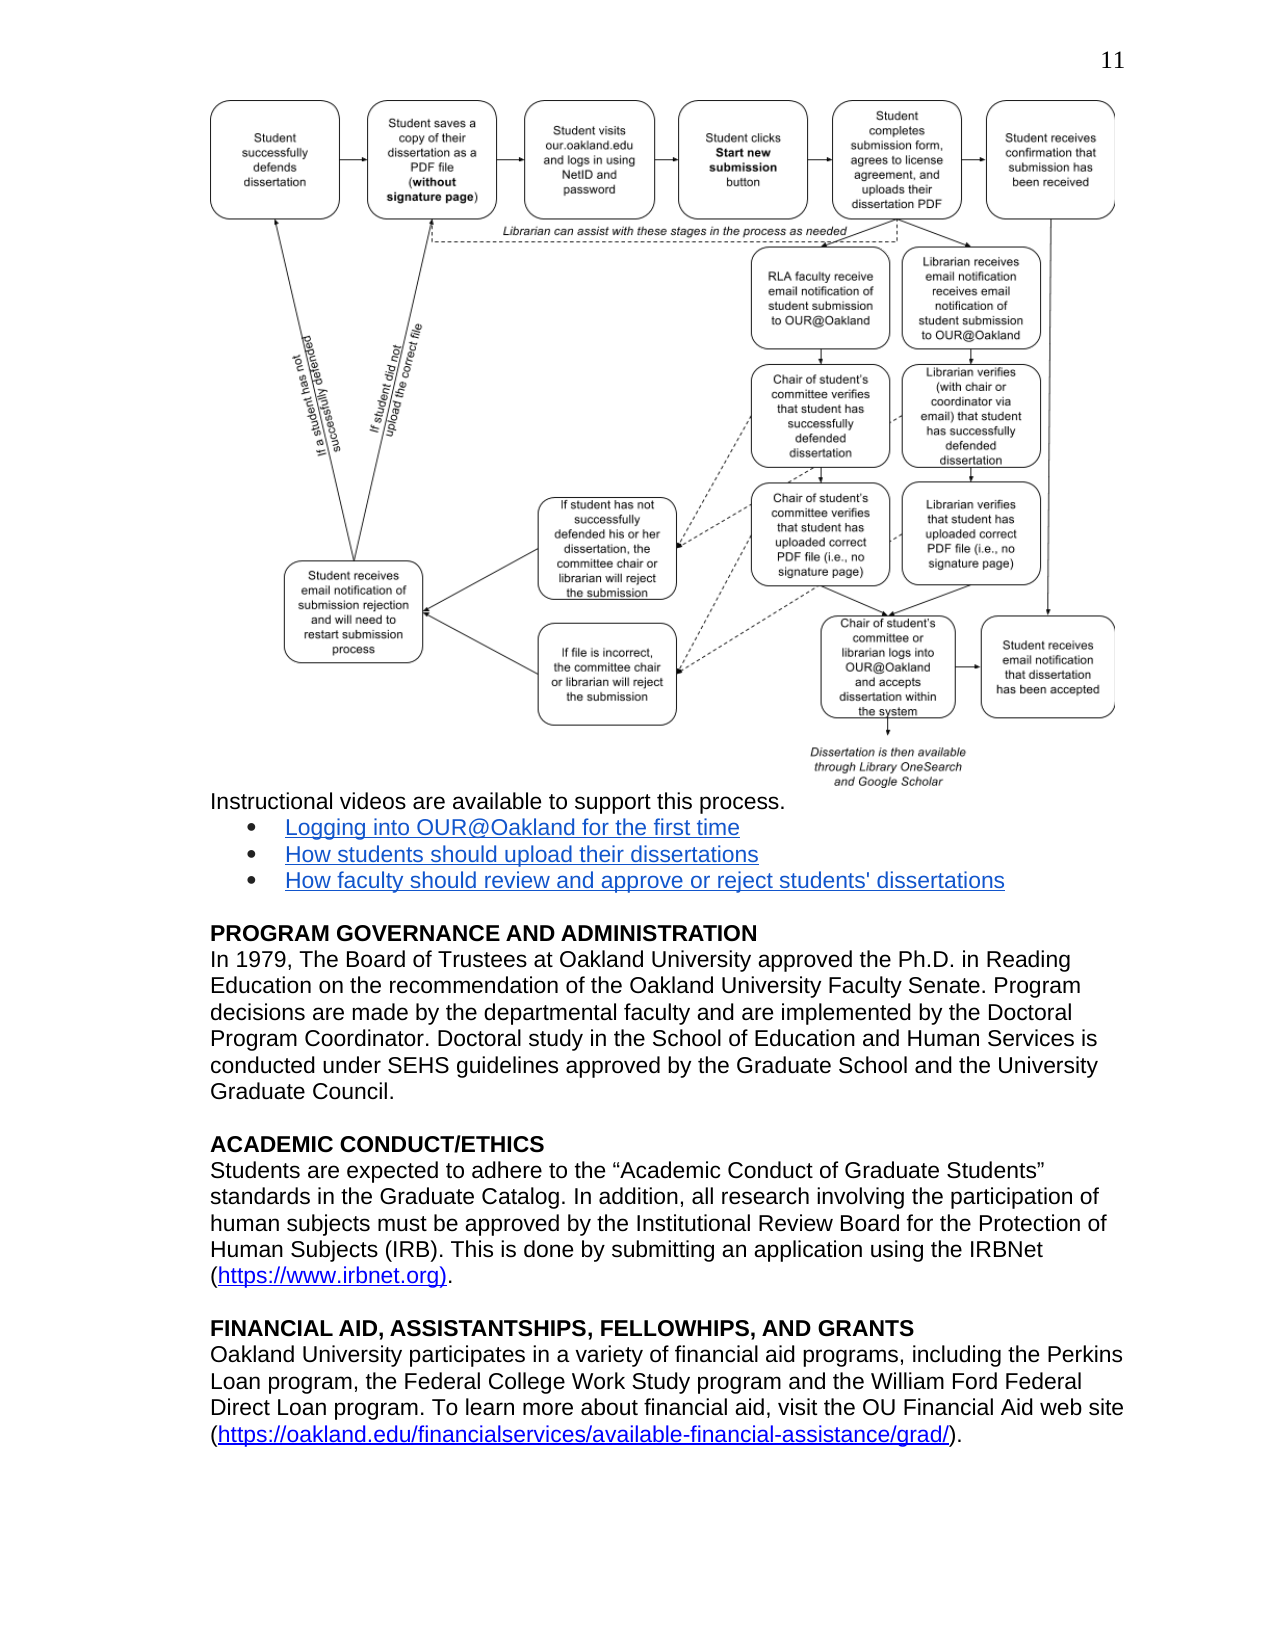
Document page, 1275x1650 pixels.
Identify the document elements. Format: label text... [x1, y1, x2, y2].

text Students are expected to adhere to the “Academic Conduct of Graduate Students” standards in the Graduate Catalog. In addition, all research involving the participation of human subjects must be approved by the Institutional Review Board for the Protection of Human Subjects (IRB). This is done by submitting an application using the IRBNet (https://www.irbnet.org). [210, 1157, 1125, 1289]
list How faculty should review and approve or reject students' dissertations [247, 867, 1125, 893]
list How students should upload their dissertations [247, 841, 1125, 867]
picture [210, 100, 1115, 788]
text In 1979, The Board of Trustees at Oakland University approved the Ph.D. in Reading Education on the recommendation of the Oakland University Faculty Senate. Program decisions are made by the departmental faculty and are implemented by the Doctoral Program Coordinator. Doctoral study in the School of Education and Human Services is conducted under SEHS guidelines approved by the Graduate School and the University Graduate Council. [210, 946, 1125, 1104]
list Logging into OUR@Oakland for the first time [247, 814, 1125, 841]
subtitle PROGRAM GOVERNANCE AND ADMINISTRATION [210, 920, 1125, 946]
subtitle ACADEMIC CONDUCT/ETHICS [210, 1131, 1125, 1157]
text Oakland University participates in a variety of financial aid programs, including the Perkins Loan program, the Federal College Work Study program and the William Ford Federal Direct Loan program. To learn more about financial aid, visit the OU Financial Aid web site (https://oakland.edu/financialservices/available-financial-assistance/grad/). [210, 1341, 1125, 1476]
subtitle FINANCIAL AID, ASSISTANTSHIPS, FELLOWHIPS, AND GRANTS [210, 1315, 1125, 1341]
text Instructional videos are available to support this process. [210, 788, 1125, 814]
